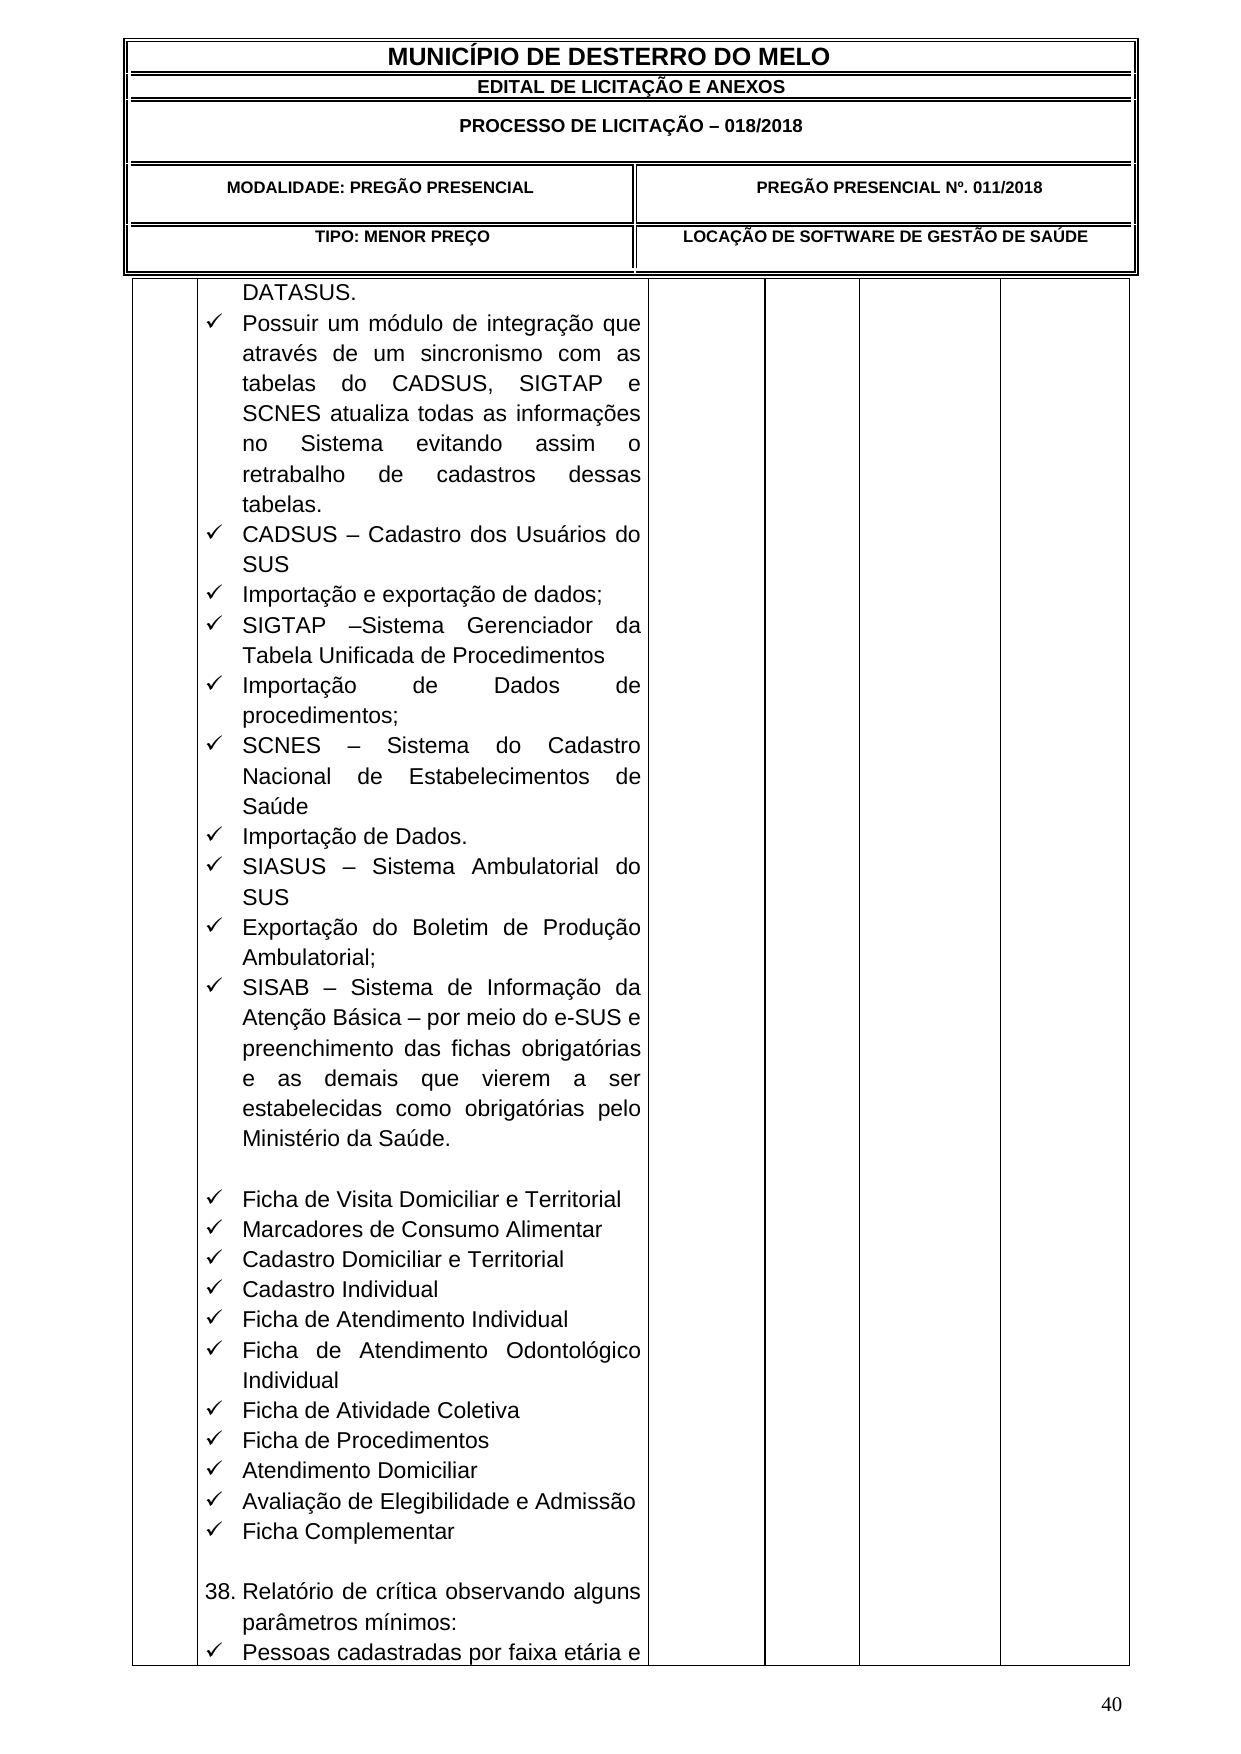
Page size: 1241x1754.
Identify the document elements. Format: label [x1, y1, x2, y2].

table_cell [198, 279, 648, 1665]
